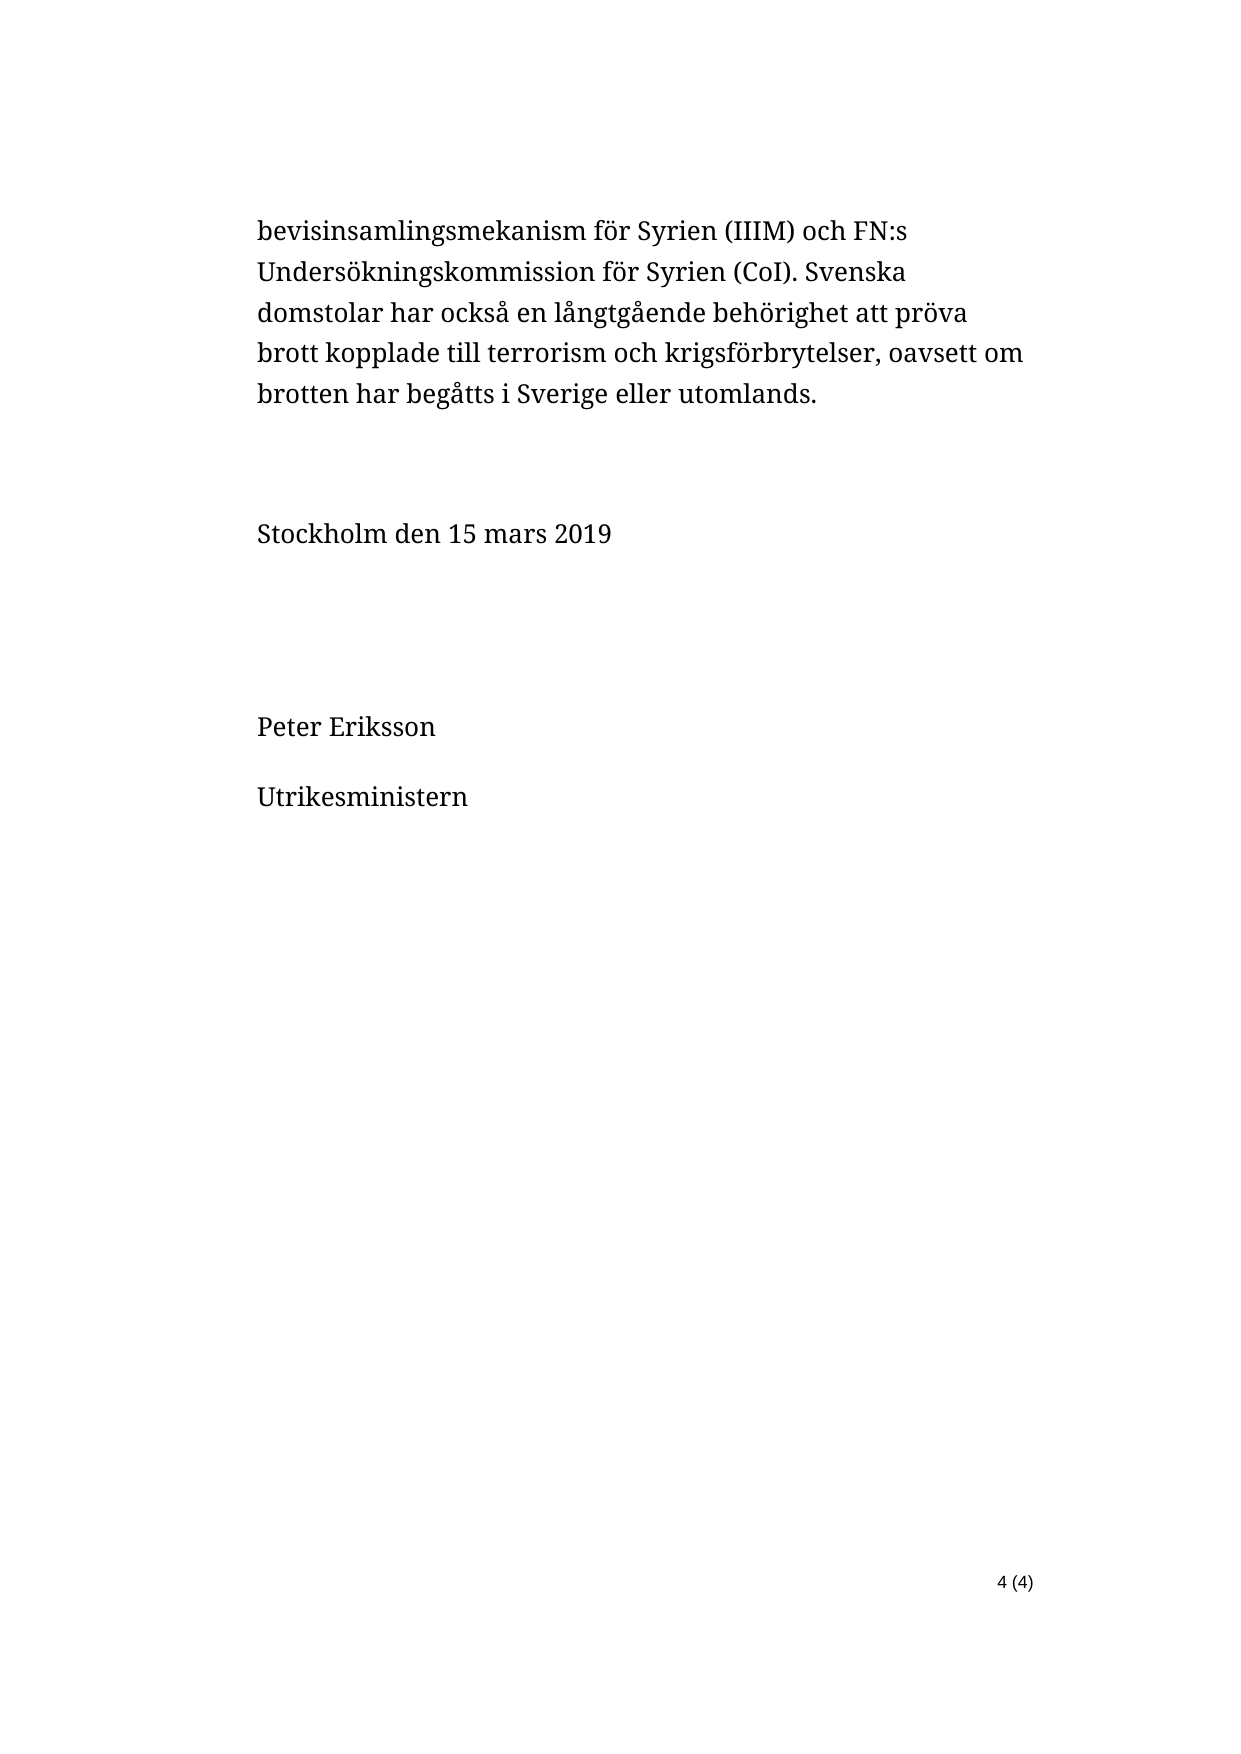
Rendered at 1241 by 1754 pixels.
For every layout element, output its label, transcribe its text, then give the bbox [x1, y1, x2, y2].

text Stockholm den [257, 516, 1033, 551]
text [257, 213, 1033, 411]
